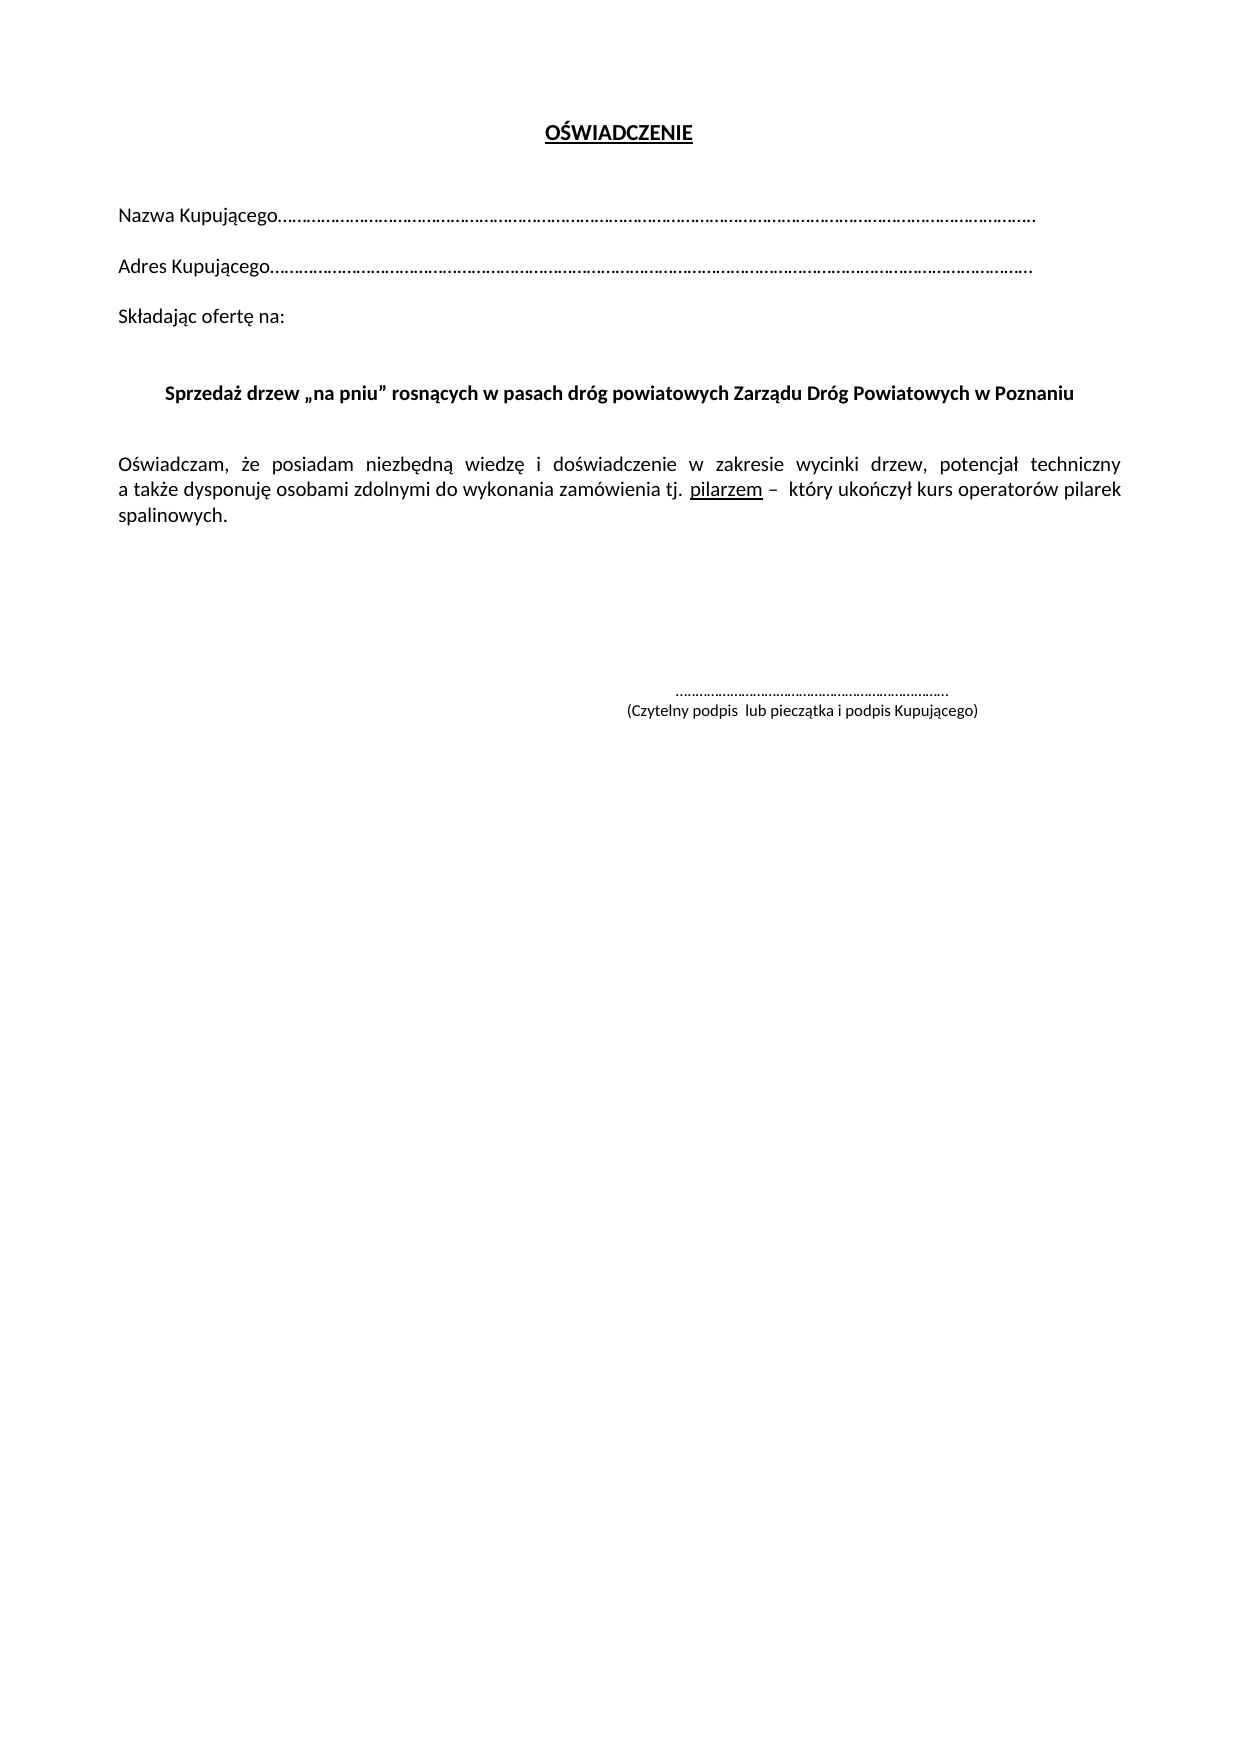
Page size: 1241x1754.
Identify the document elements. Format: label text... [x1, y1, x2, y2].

text OŚWIADCZENIE [118, 118, 1120, 146]
text Oświadczam, że posiadam niezbędną wiedzę i doświadczenie w zakresie wycinki drzew, potencjał techniczny a także dysponuję osobami zdolnymi do wykonania zamówienia tj. pilarzem – który ukończył kurs operatorów pilarek spalinowych. [118, 451, 1122, 527]
text Sprzedaż drzew „na pniu” rosnących w pasach dróg powiatowych Zarządu Dróg Powiatowych w Poznaniu [118, 380, 1122, 405]
text Nazwa Kupującego………………………………………………………………………………………………………………………………………….. [118, 202, 1122, 227]
text (Czytelny podpis lub pieczątka i podpis Kupującego) [118, 700, 1122, 721]
text Adres Kupującego…………………………………………………………………………………………………………………………………………… [118, 253, 1122, 278]
text …..………………………………………………………… [118, 680, 1122, 700]
text Składając ofertę na: [118, 304, 1122, 329]
